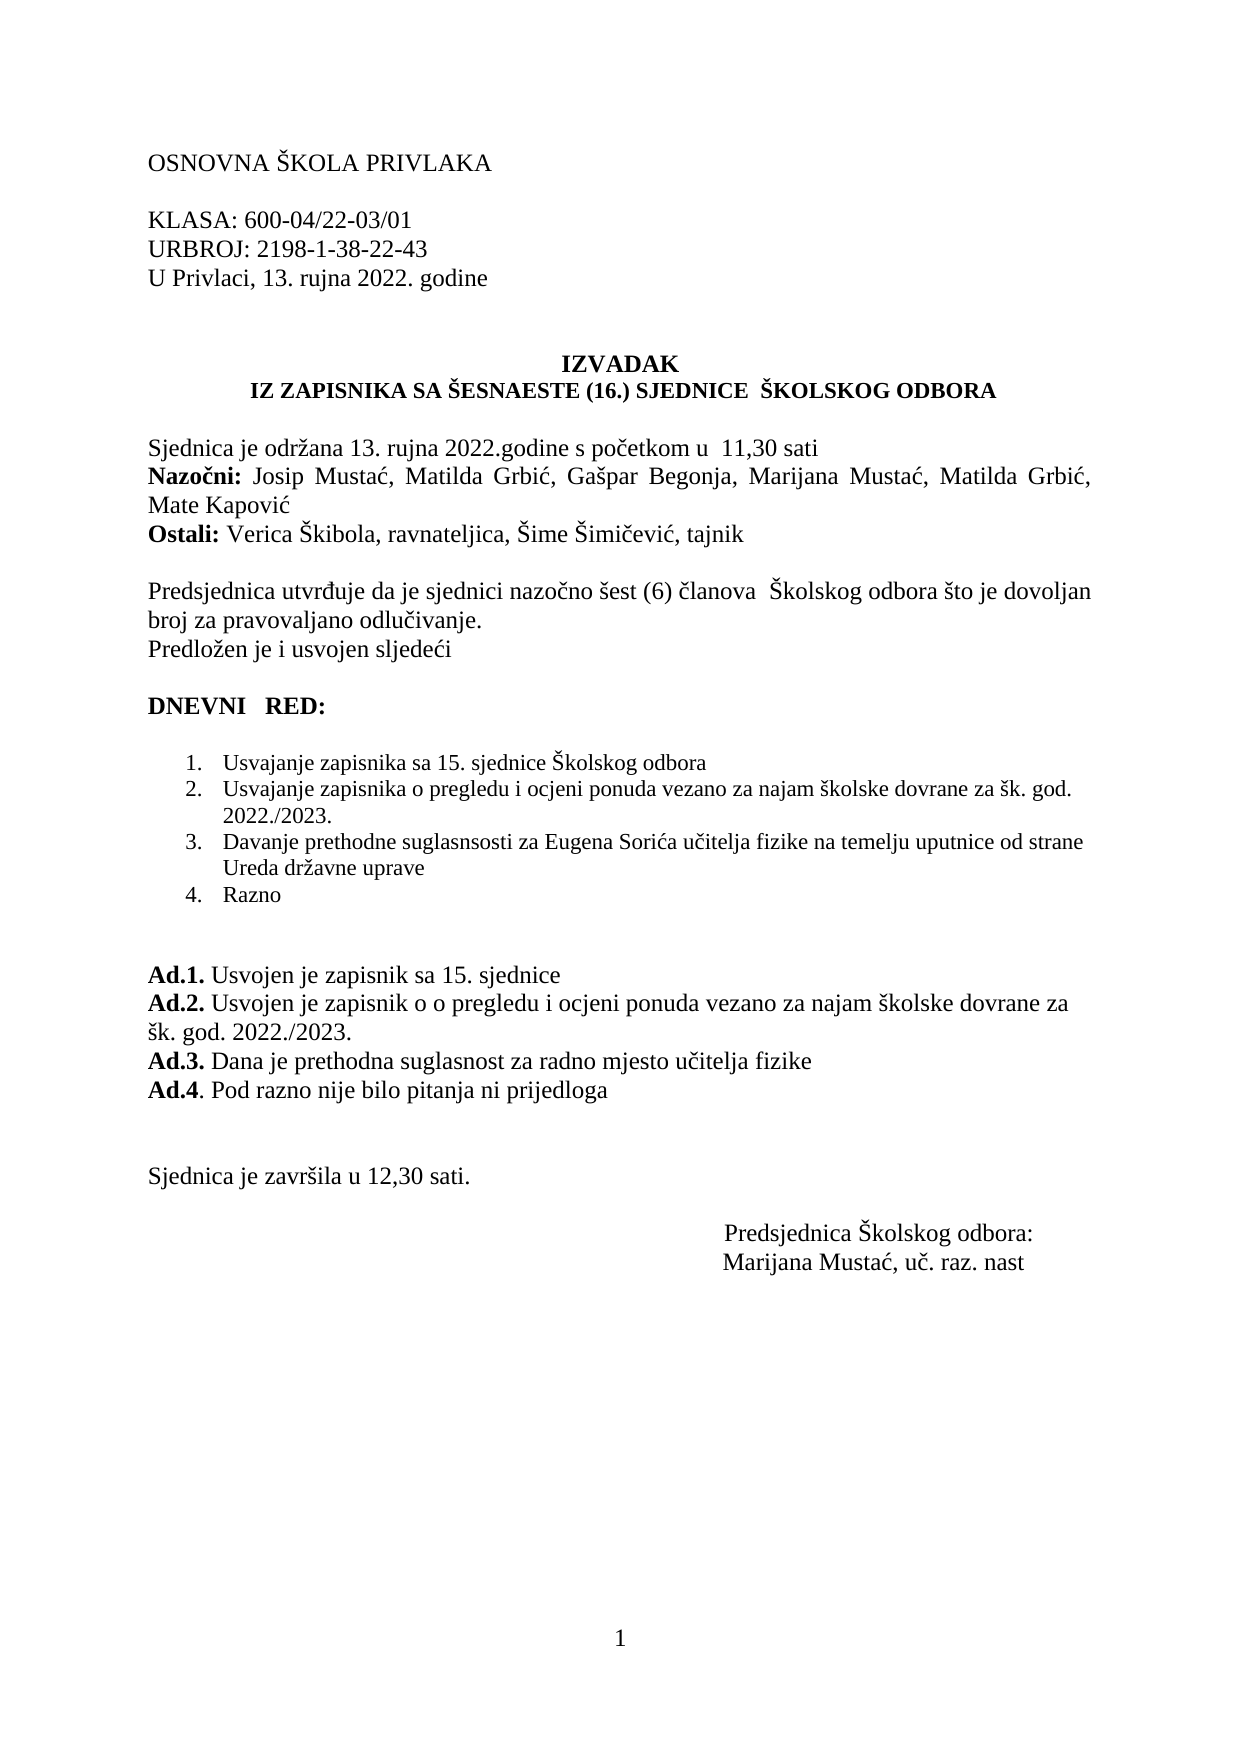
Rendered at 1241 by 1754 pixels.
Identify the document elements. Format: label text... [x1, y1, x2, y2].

list Usvajanje zapisnika sa 15. sjednice Školskog odbora [185, 749, 1093, 775]
text Predsjednica Školskog odbora: [148, 1218, 1093, 1247]
text Predložen je i usvojen sljedeći [148, 634, 1093, 663]
text Sjednica je održana 13. rujna 2022.godine s početkom u 11,30 sati [148, 433, 1093, 461]
text Predsjednica utvrđuje da je sjednici nazočno šest (6) članova Školskog odbora što je dovoljan broj za pravovaljano odlučivanje. [148, 576, 1093, 634]
subtitle IZ ZAPISNIKA SA ŠESNAESTE (16.) SJEDNICE ŠKOLSKOG ODBORA [148, 378, 1093, 404]
text Ad.1. Usvojen je zapisnik sa 15. sjednice [148, 960, 1093, 988]
text DNEVNI RED: [148, 691, 1093, 720]
text OSNOVNA ŠKOLA PRIVLAKA [148, 148, 1093, 176]
text Ostali: Verica Škibola, ravnateljica, Šime Šimičević, tajnik [148, 519, 1093, 548]
list Usvajanje zapisnika o pregledu i ocjeni ponuda vezano za najam školske dovrane za šk. god. 2022./2023. [185, 775, 1093, 828]
text U Privlaci, 13. rujna 2022. godine [148, 263, 1093, 291]
text Marijana Mustać, uč. raz. nast [148, 1247, 1093, 1276]
list Razno [185, 881, 1093, 907]
text Ad.4. Pod razno nije bilo pitanja ni prijedloga [148, 1075, 1093, 1103]
subtitle IZVADAK [148, 349, 1093, 378]
text URBROJ: 2198-1-38-22-43 [148, 234, 1093, 263]
text Sjednica je završila u 12,30 sati. [148, 1161, 1093, 1190]
text Nazočni: Josip Mustać, Matilda Grbić, Gašpar Begonja, Marijana Mustać, Matilda Grbić, Mate Kapović [148, 461, 1093, 519]
text Ad.3. Dana je prethodna suglasnost za radno mjesto učitelja fizike [148, 1046, 1093, 1075]
text Ad.2. Usvojen je zapisnik o o pregledu i ocjeni ponuda vezano za najam školske dovrane za šk. god. 2022./2023. [148, 988, 1093, 1046]
text KLASA: 600-04/22-03/01 [148, 205, 1093, 234]
list Davanje prethodne suglasnsosti za Eugena Sorića učitelja fizike na temelju uputnice od strane Ureda državne uprave [185, 828, 1093, 881]
